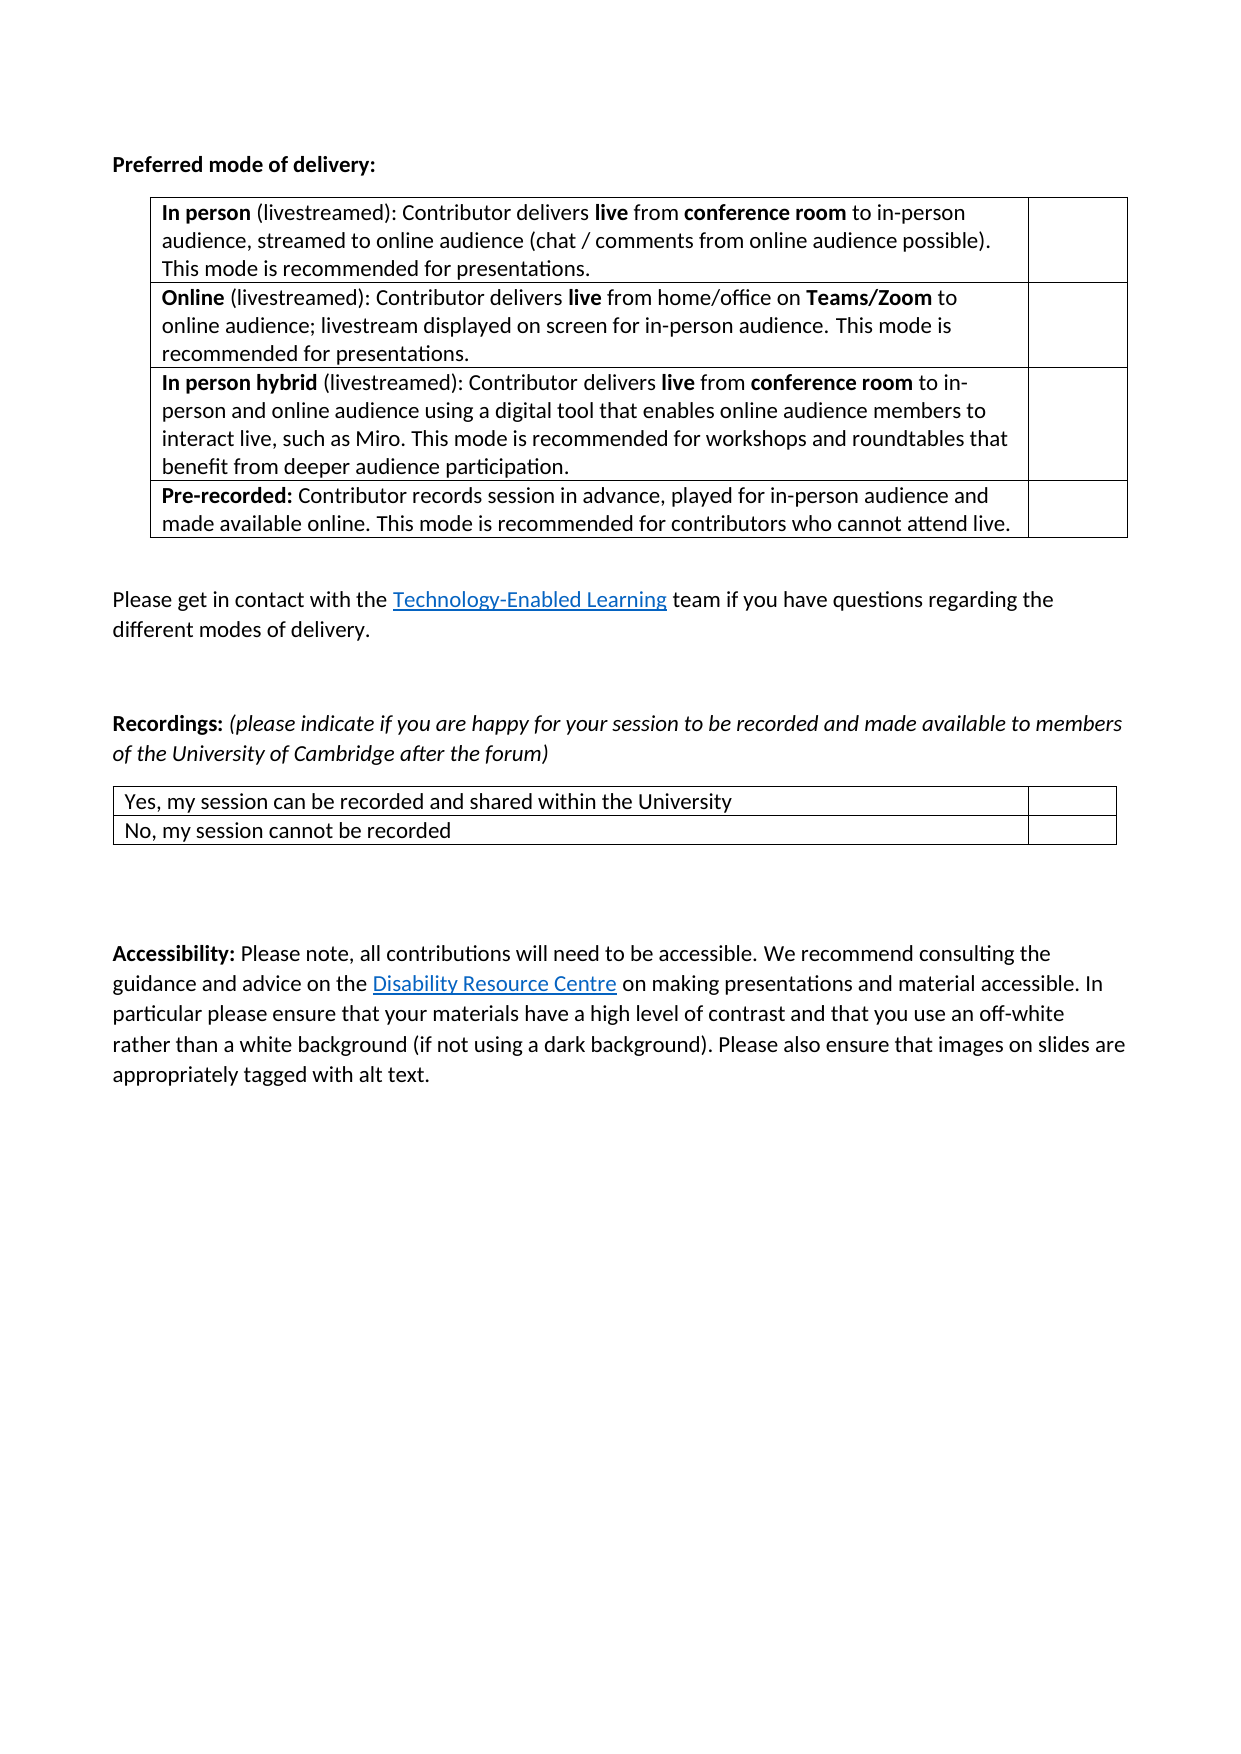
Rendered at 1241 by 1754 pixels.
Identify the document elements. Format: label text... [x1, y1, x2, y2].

table_header In person (livestreamed): Contributor delivers live from conference room to in-person audience, streamed to online audience (chat / comments from online audience possible). This mode is recommended for presentations. [151, 198, 1028, 282]
table_cell No, my session cannot be recorded [114, 816, 1028, 844]
table_cell [1029, 481, 1127, 537]
table_cell Pre-recorded: Contributor records session in advance, played for in-person audience and made available online. This mode is recommended for contributors who cannot attend live. [151, 481, 1028, 537]
table_cell [1029, 283, 1127, 367]
table_header [1029, 198, 1127, 282]
table_header [1029, 787, 1116, 815]
text Preferred mode of delivery: [112, 150, 1128, 178]
table_header Yes, my session can be recorded and shared within the University [114, 787, 1028, 815]
table_cell In person hybrid (livestreamed): Contributor delivers live from conference room to in-person and online audience using a digital tool that enables online audience members to interact live, such as Miro. This mode is recommended for workshops and roundtables that benefit from deeper audience participation. [151, 368, 1028, 480]
table_cell Online (livestreamed): Contributor delivers live from home/office on Teams/Zoom to online audience; livestream displayed on screen for in-person audience. This mode is recommended for presentations. [151, 283, 1028, 367]
table_cell [1029, 368, 1127, 480]
text Accessibility: Please note, all contributions will need to be accessible. We recommend consulting the guidance and advice on the Disability Resource Centre on making presentations and material accessible. In particular please ensure that your materials have a high level of contrast and that you use an off-white rather than a white background (if not using a dark background). Please also ensure that images on slides are appropriately tagged with alt text. [112, 939, 1128, 1088]
text Recordings: (please indicate if you are happy for your session to be recorded and made available to members of the University of Cambridge after the forum) [112, 709, 1128, 767]
text Please get in contact with the Technology-Enabled Learning team if you have questions regarding the different modes of delivery. [112, 585, 1128, 643]
table_cell [1029, 816, 1116, 844]
